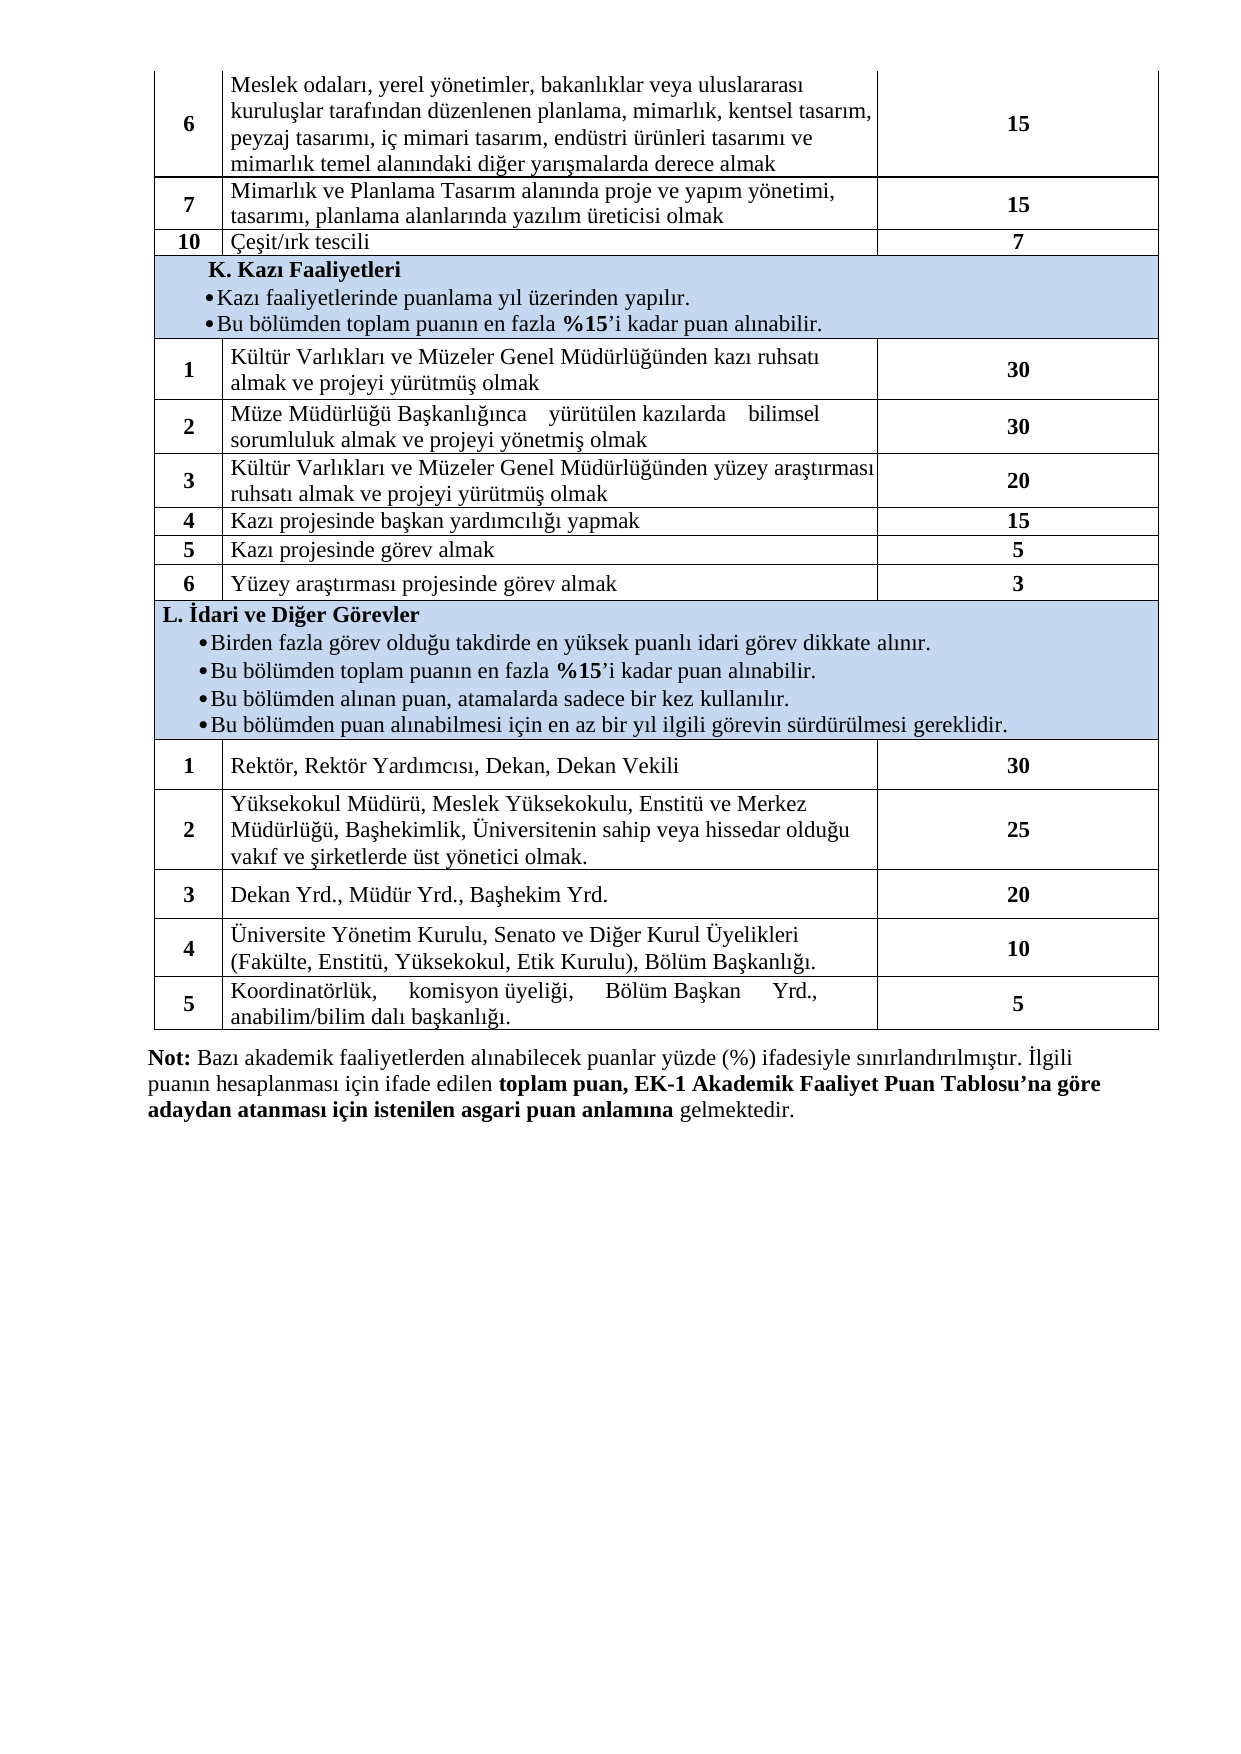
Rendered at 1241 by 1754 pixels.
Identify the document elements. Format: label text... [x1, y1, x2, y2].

text Not: Bazı akademik faaliyetlerden alınabilecek puanlar yüzde (%) ifadesiyle sınırlandırılmıştır. İlgili puanın hesaplanması için ifade edilen toplam puan, EK-1 Akademik Faaliyet Puan Tablosu’na göre adaydan atanması için istenilen asgari puan anlamına gelmektedir. [148, 1043, 1102, 1123]
table_header Meslek odaları, yerel yönetimler, bakanlıklar veya uluslararası kuruluşlar tarafından düzenlenen planlama, mimarlık, kentsel tasarım, peyzaj tasarımı, iç mimari tasarım, endüstri ürünleri tasarımı ve mimarlık temel alanındaki diğer yarışmalarda derece almak [223, 71, 877, 176]
table_header 15 [878, 71, 1158, 176]
table_cell 5 [878, 977, 1158, 1029]
table_cell 10 [878, 919, 1158, 976]
table_cell 5 [155, 977, 222, 1029]
table_cell 1 [155, 740, 222, 789]
table_header 6 [155, 71, 222, 176]
table_cell Dekan Yrd., Müdür Yrd., Başhekim Yrd. [223, 870, 877, 918]
table_cell 10 [155, 230, 222, 255]
table_cell 1 [155, 339, 222, 399]
table_cell Çeşit/ırk tescili [223, 230, 877, 255]
table_cell 2 [155, 400, 222, 453]
table_cell 4 [155, 508, 222, 535]
table_cell 3 [155, 870, 222, 918]
table_cell 5 [878, 536, 1158, 564]
table_cell 30 [878, 339, 1158, 399]
table_cell Koordinatörlük, komisyon üyeliği, Bölüm Başkan Yrd., anabilim/bilim dalı başkanlığı. [223, 977, 877, 1029]
table_cell Kültür Varlıkları ve Müzeler Genel Müdürlüğünden kazı ruhsatı almak ve projeyi yürütmüş olmak [223, 339, 877, 399]
table_cell 4 [155, 919, 222, 976]
table_cell L. İdari ve Diğer Görevler Birden fazla görev olduğu takdirde en yüksek puanlı idari görev dikkate alınır. Bu bölümden toplam puanın en fazla %15’i kadar puan alınabilir. Bu bölümden alınan puan, atamalarda sadece bir kez kullanılır. Bu bölümden puan alınabilmesi için en az bir yıl ilgili görevin sürdürülmesi gereklidir. [155, 601, 1158, 739]
table_cell 25 [878, 790, 1158, 869]
table_cell 20 [878, 454, 1158, 507]
table_cell Yüksekokul Müdürü, Meslek Yüksekokulu, Enstitü ve Merkez Müdürlüğü, Başhekimlik, Üniversitenin sahip veya hissedar olduğu vakıf ve şirketlerde üst yönetici olmak. [223, 790, 877, 869]
table_cell 3 [155, 454, 222, 507]
table_cell Kazı projesinde görev almak [223, 536, 877, 564]
table_cell 6 [155, 565, 222, 600]
table_cell 3 [878, 565, 1158, 600]
table_cell Kazı projesinde başkan yardımcılığı yapmak [223, 508, 877, 535]
table_cell 30 [878, 740, 1158, 789]
table_cell Mimarlık ve Planlama Tasarım alanında proje ve yapım yönetimi, tasarımı, planlama alanlarında yazılım üreticisi olmak [223, 178, 877, 229]
table_cell Rektör, Rektör Yardımcısı, Dekan, Dekan Vekili [223, 740, 877, 789]
table_cell 30 [878, 400, 1158, 453]
table_cell Üniversite Yönetim Kurulu, Senato ve Diğer Kurul Üyelikleri (Fakülte, Enstitü, Yüksekokul, Etik Kurulu), Bölüm Başkanlığı. [223, 919, 877, 976]
table_cell 15 [878, 178, 1158, 229]
table_cell 20 [878, 870, 1158, 918]
table_cell 15 [878, 508, 1158, 535]
table_cell 5 [155, 536, 222, 564]
table_cell Yüzey araştırması projesinde görev almak [223, 565, 877, 600]
table_cell 2 [155, 790, 222, 869]
table_cell Müze Müdürlüğü Başkanlığınca yürütülen kazılarda bilimsel sorumluluk almak ve projeyi yönetmiş olmak [223, 400, 877, 453]
table_cell Kültür Varlıkları ve Müzeler Genel Müdürlüğünden yüzey araştırması ruhsatı almak ve projeyi yürütmüş olmak [223, 454, 877, 507]
table_cell K. Kazı Faaliyetleri Kazı faaliyetlerinde puanlama yıl üzerinden yapılır. Bu bölümden toplam puanın en fazla %15’i kadar puan alınabilir. [155, 256, 1158, 338]
table_cell 7 [878, 230, 1158, 255]
table_cell 7 [155, 178, 222, 229]
